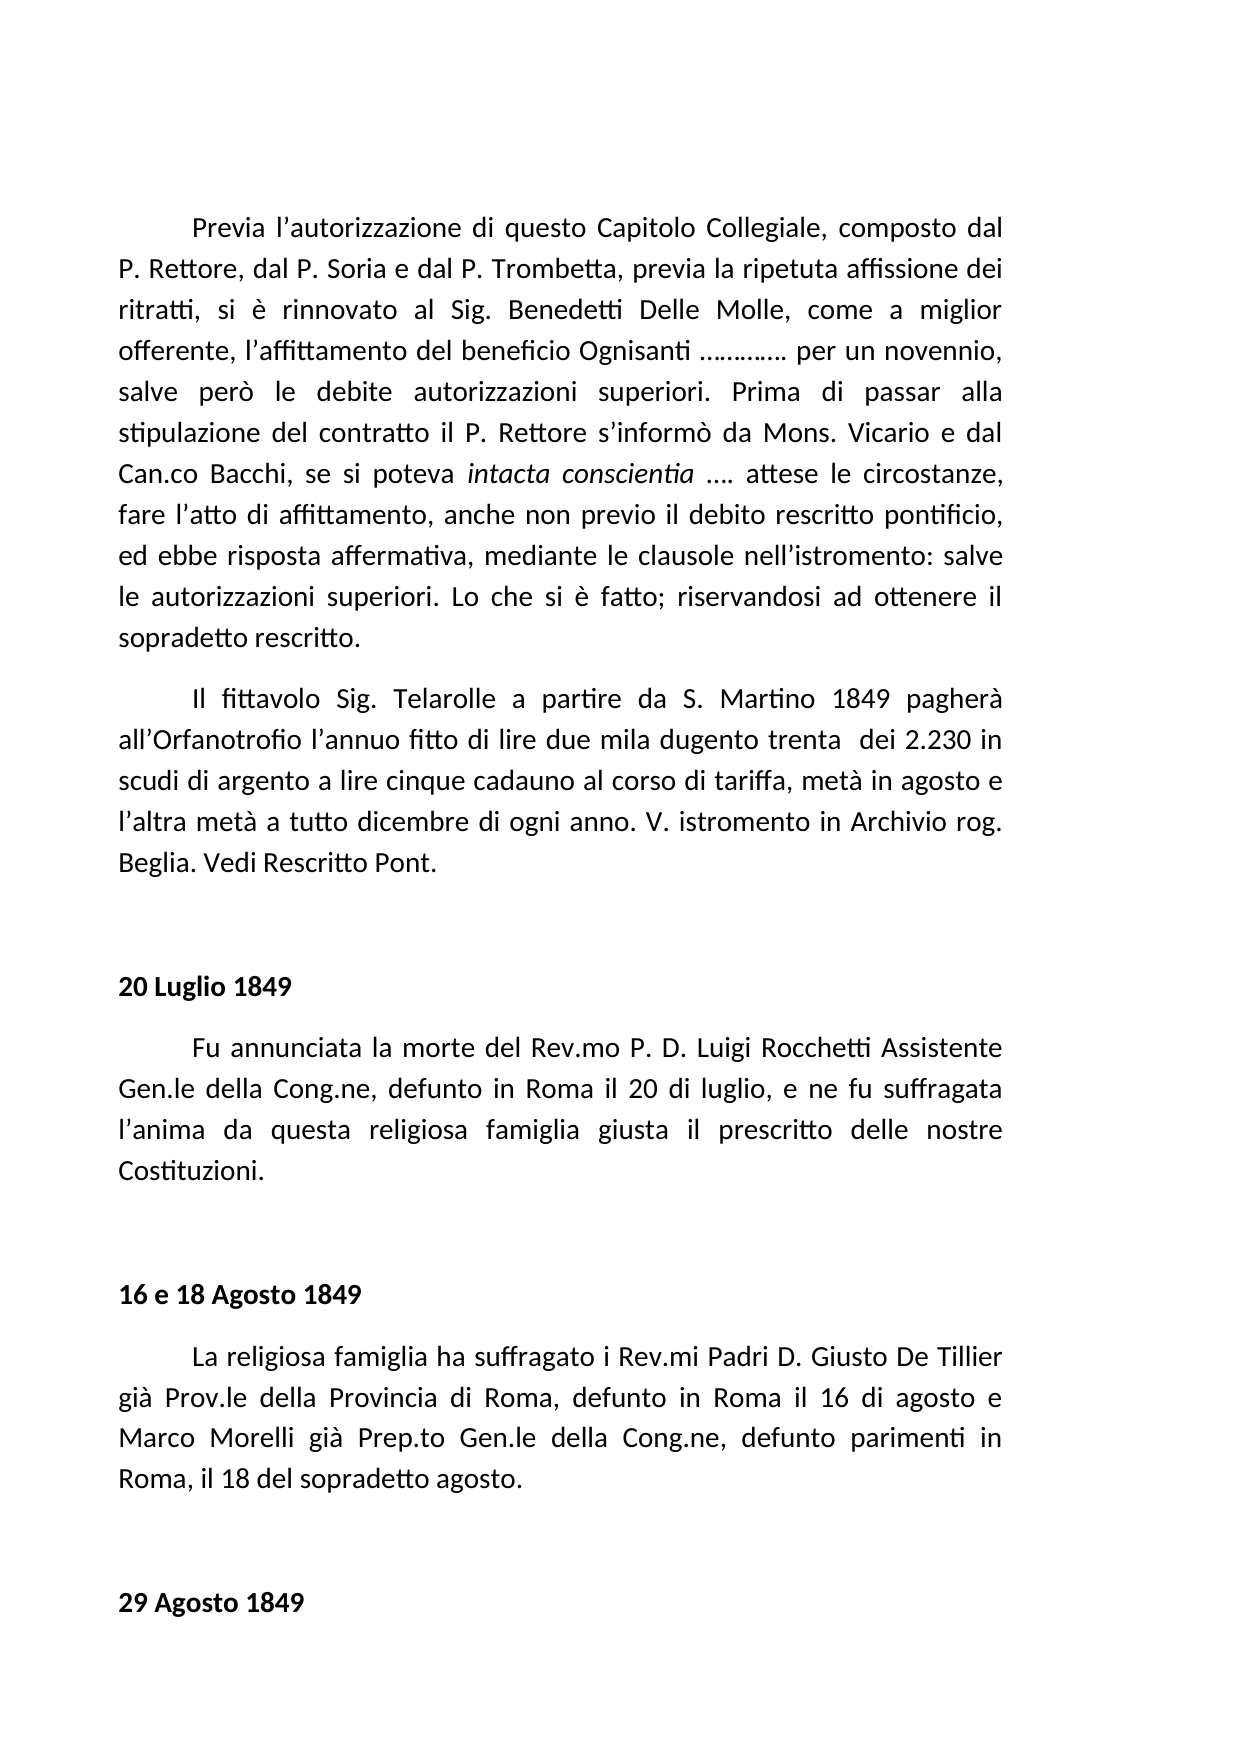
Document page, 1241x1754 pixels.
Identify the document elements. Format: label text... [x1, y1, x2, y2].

text 20 Luglio 1849 [118, 968, 1004, 1003]
text Fu annunciata la morte del Rev.mo P. D. Luigi Rocchetti Assistente Gen.le della Cong.ne, defunto in Roma il 20 di luglio, e ne fu suffragata l’anima da questa religiosa famiglia giusta il prescritto delle nostre Costituzioni. [118, 1029, 1004, 1188]
text 16 e 18 Agosto 1849 [118, 1276, 1004, 1312]
text La religiosa famiglia ha suffragato i Rev.mi Padri D. Giusto De Tillier già Prov.le della Provincia di Roma, defunto in Roma il 16 di agosto e Marco Morelli già Prep.to Gen.le della Cong.ne, defunto parimenti in Roma, il 18 del sopradetto agosto. [118, 1338, 1004, 1496]
text Previa l’autorizzazione di questo Capitolo Collegiale, composto dal P. Rettore, dal P. Soria e dal P. Trombetta, previa la ripetuta affissione dei ritratti, si è rinnovato al Sig. Benedetti Delle Molle, come a miglior offerente, l’affittamento del beneficio Ognisanti …………. per un novennio, salve però le debite autorizzazioni superiori. Prima di passar alla stipulazione del contratto il P. Rettore s’informò da Mons. Vicario e dal Can.co Bacchi, se si poteva intacta conscientia …. attese le circostanze, fare l’atto di affittamento, anche non previo il debito rescritto pontificio, ed ebbe risposta affermativa, mediante le clausole nell’istromento: salve le autorizzazioni superiori. Lo che si è fatto; riservandosi ad ottenere il sopradetto rescritto. [118, 209, 1004, 654]
text Il fittavolo Sig. Telarolle a partire da S. Martino 1849 pagherà all’Orfanotrofio l’annuo fitto di lire due mila dugento trenta dei 2.230 in scudi di argento a lire cinque cadauno al corso di tariffa, metà in agosto e l’altra metà a tutto dicembre di ogni anno. V. istromento in Archivio rog. Beglia. Vedi Rescritto Pont. [118, 681, 1004, 880]
text 29 Agosto 1849 [118, 1584, 1004, 1620]
